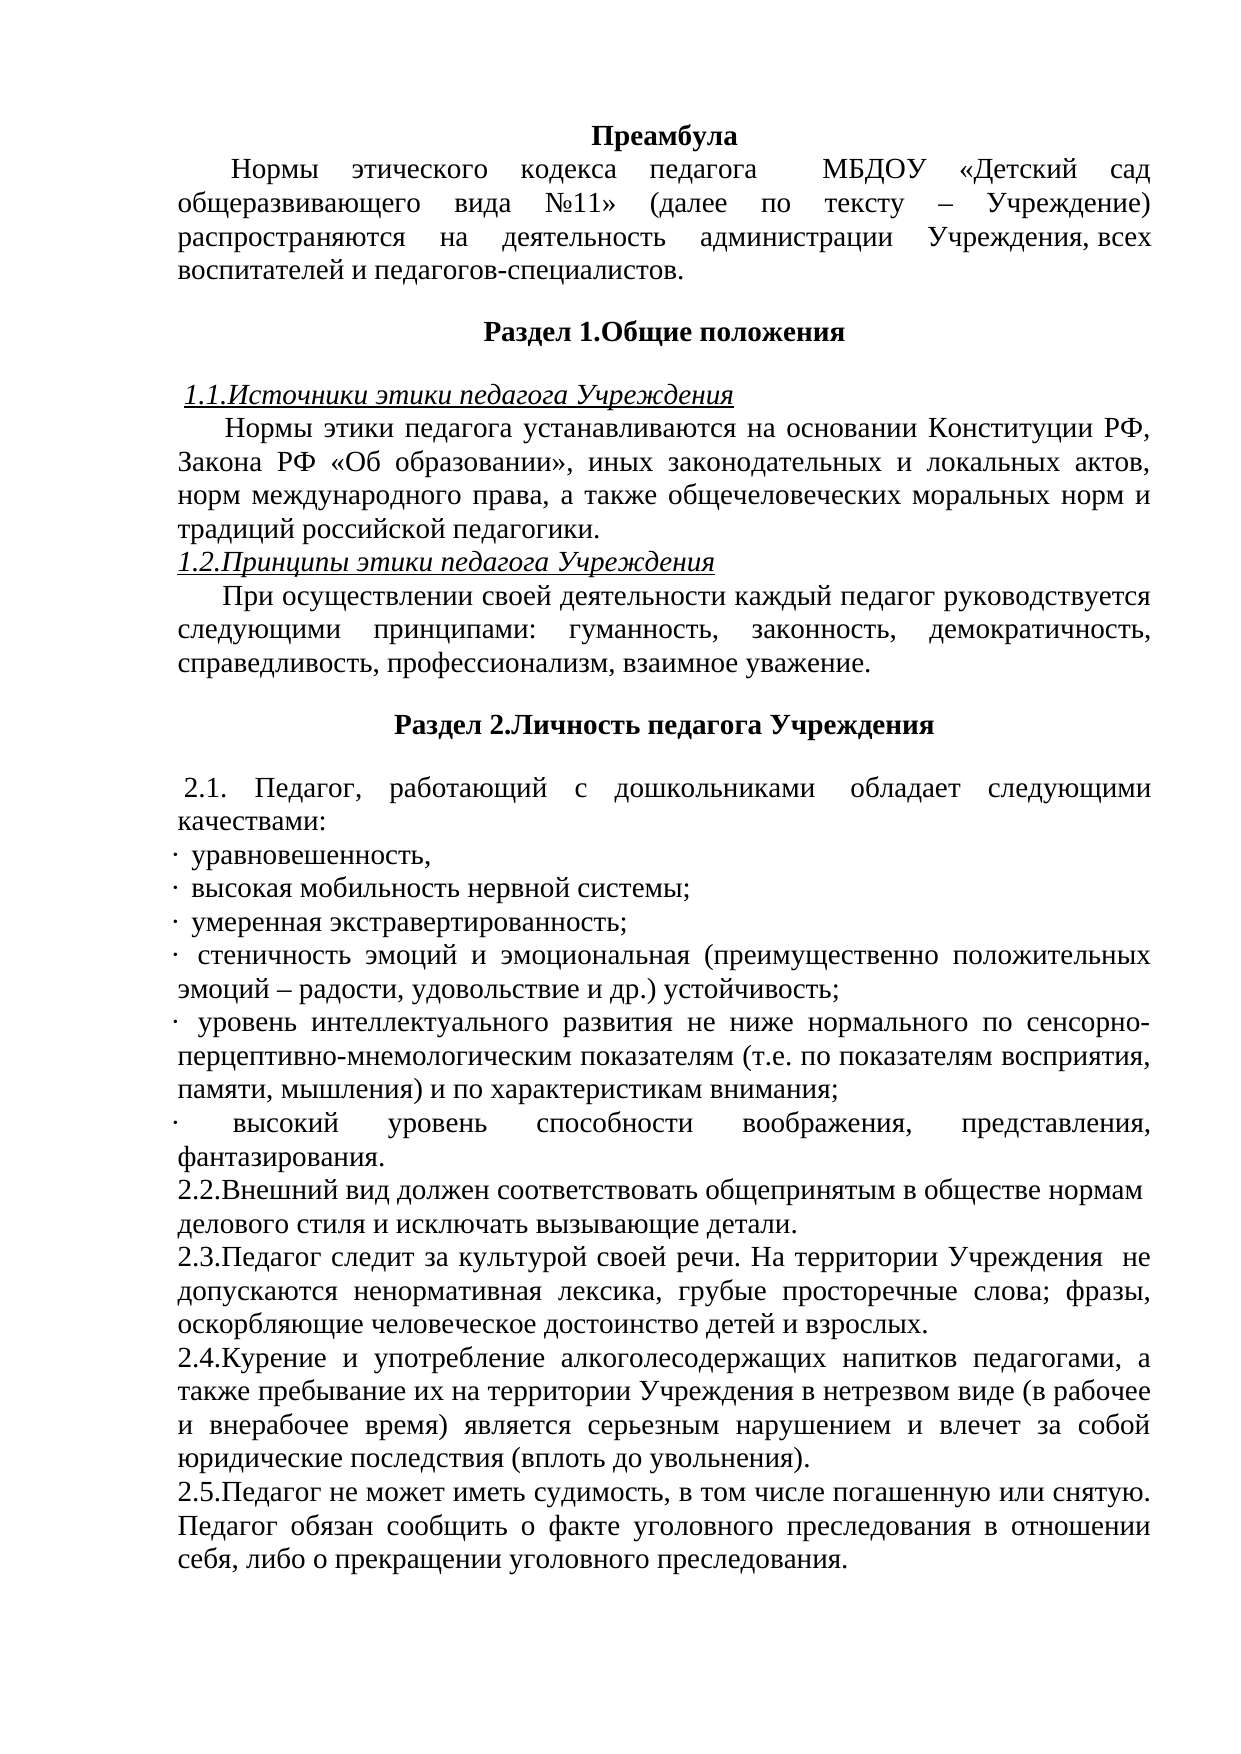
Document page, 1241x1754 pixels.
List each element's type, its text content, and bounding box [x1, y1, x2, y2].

text При осуществлении своей деятельности каждый педагог руководствуется следующими принципами: гуманность, законность, демократичность, справедливость, профессионализм, взаимное уважение. [177, 578, 1152, 679]
text 2.5.Педагог не может иметь судимость, в том числе погашенную или снятую. Педагог обязан сообщить о факте уголовного преследования в отношении себя, либо о прекращении уголовного преследования. [177, 1474, 1152, 1575]
text 2.1. Педагог, работающий с дошкольниками обладает следующими качествами: [177, 770, 1152, 837]
text Раздел 2.Личность педагога Учреждения [177, 707, 1152, 741]
text Преамбула [177, 118, 1152, 152]
text 2.3.Педагог следит за культурой своей речи. На территории Учреждения не допускаются ненормативная лексика, грубые просторечные слова; фразы, оскорбляющие человеческое достоинство детей и взрослых. [177, 1239, 1152, 1340]
text 1.2.Принципы этики педагога Учреждения [177, 544, 1152, 578]
text · стеничность эмоций и эмоциональная (преимущественно положительных эмоций – радости, удовольствие и др.) устойчивость; [170, 937, 1152, 1004]
text · высокий уровень способности воображения, представления, фантазирования. [170, 1105, 1152, 1172]
text 1.1.Источники этики педагога Учреждения [177, 377, 1152, 410]
text Нормы этического кодекса педагога МБДОУ «Детский сад общеразвивающего вида №11» (далее по тексту – Учреждение) распространяются на деятельность администрации Учреждения, всех воспитателей и педагогов-специалистов. [177, 152, 1152, 286]
text · умеренная экстравертированность; [170, 904, 1152, 937]
text Раздел 1.Общие положения [177, 314, 1152, 348]
text · высокая мобильность нервной системы; [170, 870, 1152, 904]
text 2.4.Курение и употребление алкоголесодержащих напитков педагогами, а также пребывание их на территории Учреждения в нетрезвом виде (в рабочее и внерабочее время) является серьезным нарушением и влечет за собой юридические последствия (вплоть до увольнения). [177, 1340, 1152, 1474]
text · уровень интеллектуального развития не ниже нормального по сенсорно-перцептивно-мнемологическим показателям (т.е. по показателям восприятия, памяти, мышления) и по характеристикам внимания; [170, 1004, 1152, 1105]
text 2.2.Внешний вид должен соответствовать общепринятым в обществе нормам делового стиля и исключать вызывающие детали. [177, 1172, 1152, 1239]
text Нормы этики педагога устанавливаются на основании Конституции РФ, Закона РФ «Об образовании», иных законодательных и локальных актов, норм международного права, а также общечеловеческих моральных норм и традиций российской педагогики. [177, 410, 1152, 544]
text · уравновешенность, [170, 837, 1152, 870]
